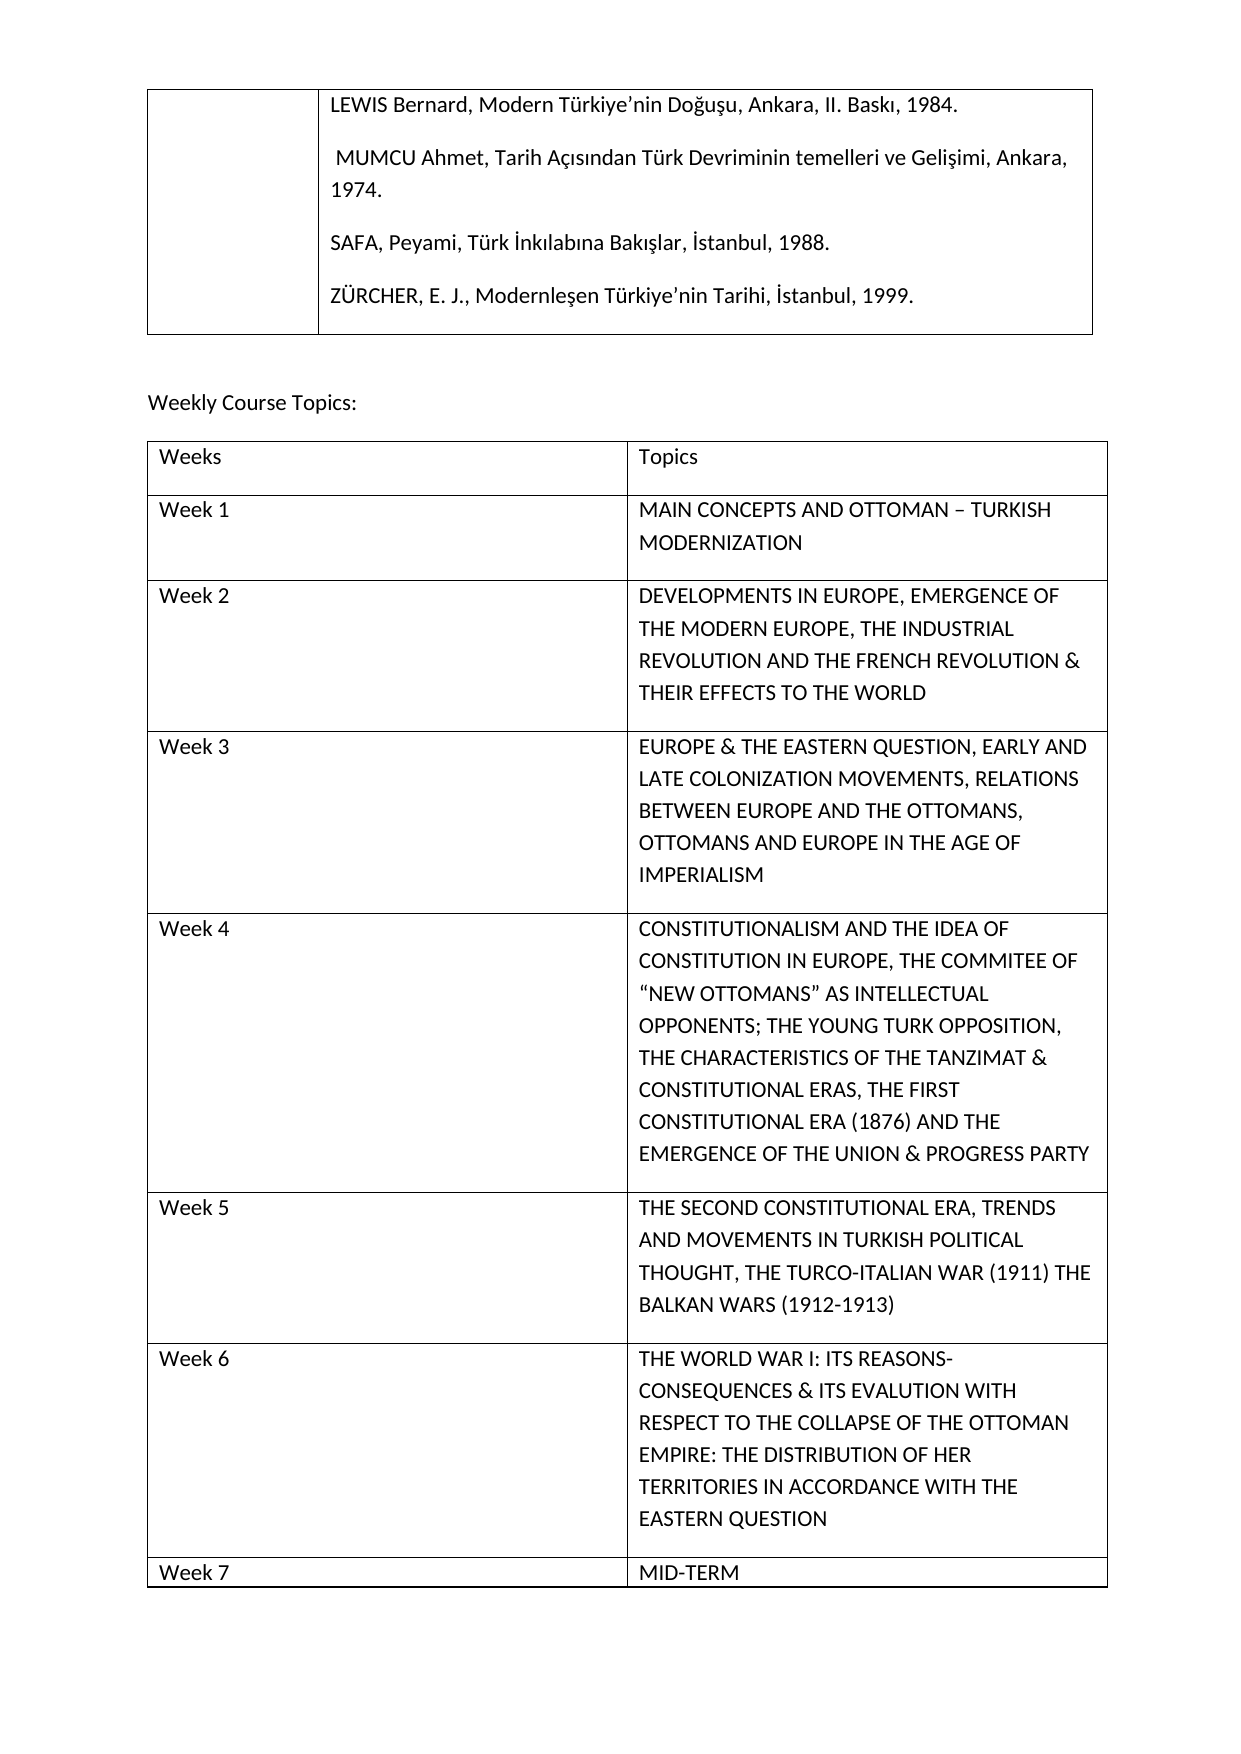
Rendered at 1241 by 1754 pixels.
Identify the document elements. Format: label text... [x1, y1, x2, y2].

table_cell MAIN CONCEPTS AND OTTOMAN – TURKISH MODERNIZATION [628, 496, 1107, 580]
table_cell Week 6 [148, 1344, 627, 1557]
table_cell DEVELOPMENTS IN EUROPE, EMERGENCE OF THE MODERN EUROPE, THE INDUSTRIAL REVOLUTION AND THE FRENCH REVOLUTION & THEIR EFFECTS TO THE WORLD [628, 581, 1107, 731]
text Weekly Course Topics: [148, 388, 1093, 416]
table_cell EUROPE & THE EASTERN QUESTION, EARLY AND LATE COLONIZATION MOVEMENTS, RELATIONS BETWEEN EUROPE AND THE OTTOMANS, OTTOMANS AND EUROPE IN THE AGE OF IMPERIALISM [628, 732, 1107, 913]
table_cell Week 3 [148, 732, 627, 913]
table_cell THE SECOND CONSTITUTIONAL ERA, TRENDS AND MOVEMENTS IN TURKISH POLITICAL THOUGHT, THE TURCO-ITALIAN WAR (1911) THE BALKAN WARS (1912-1913) [628, 1193, 1107, 1343]
table_cell Week 5 [148, 1193, 627, 1343]
table_cell Week 1 [148, 496, 627, 580]
table_cell CONSTITUTIONALISM AND THE IDEA OF CONSTITUTION IN EUROPE, THE COMMITEE OF “NEW OTTOMANS” AS INTELLECTUAL OPPONENTS; THE YOUNG TURK OPPOSITION, THE CHARACTERISTICS OF THE TANZIMAT & CONSTITUTIONAL ERAS, THE FIRST CONSTITUTIONAL ERA (1876) AND THE EMERGENCE OF THE UNION & PROGRESS PARTY [628, 914, 1107, 1192]
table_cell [319, 90, 1092, 334]
table_cell Week 4 [148, 914, 627, 1192]
table_cell Week 2 [148, 581, 627, 731]
table_cell Week 7 [148, 1558, 627, 1586]
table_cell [148, 90, 318, 334]
table_cell THE WORLD WAR I: ITS REASONS-CONSEQUENCES & ITS EVALUTION WITH RESPECT TO THE COLLAPSE OF THE OTTOMAN EMPIRE: THE DISTRIBUTION OF HER TERRITORIES IN ACCORDANCE WITH THE EASTERN QUESTION [628, 1344, 1107, 1557]
table_header Topics [628, 442, 1107, 494]
table_header Weeks [148, 442, 627, 494]
table_cell MID-TERM [628, 1558, 1107, 1586]
